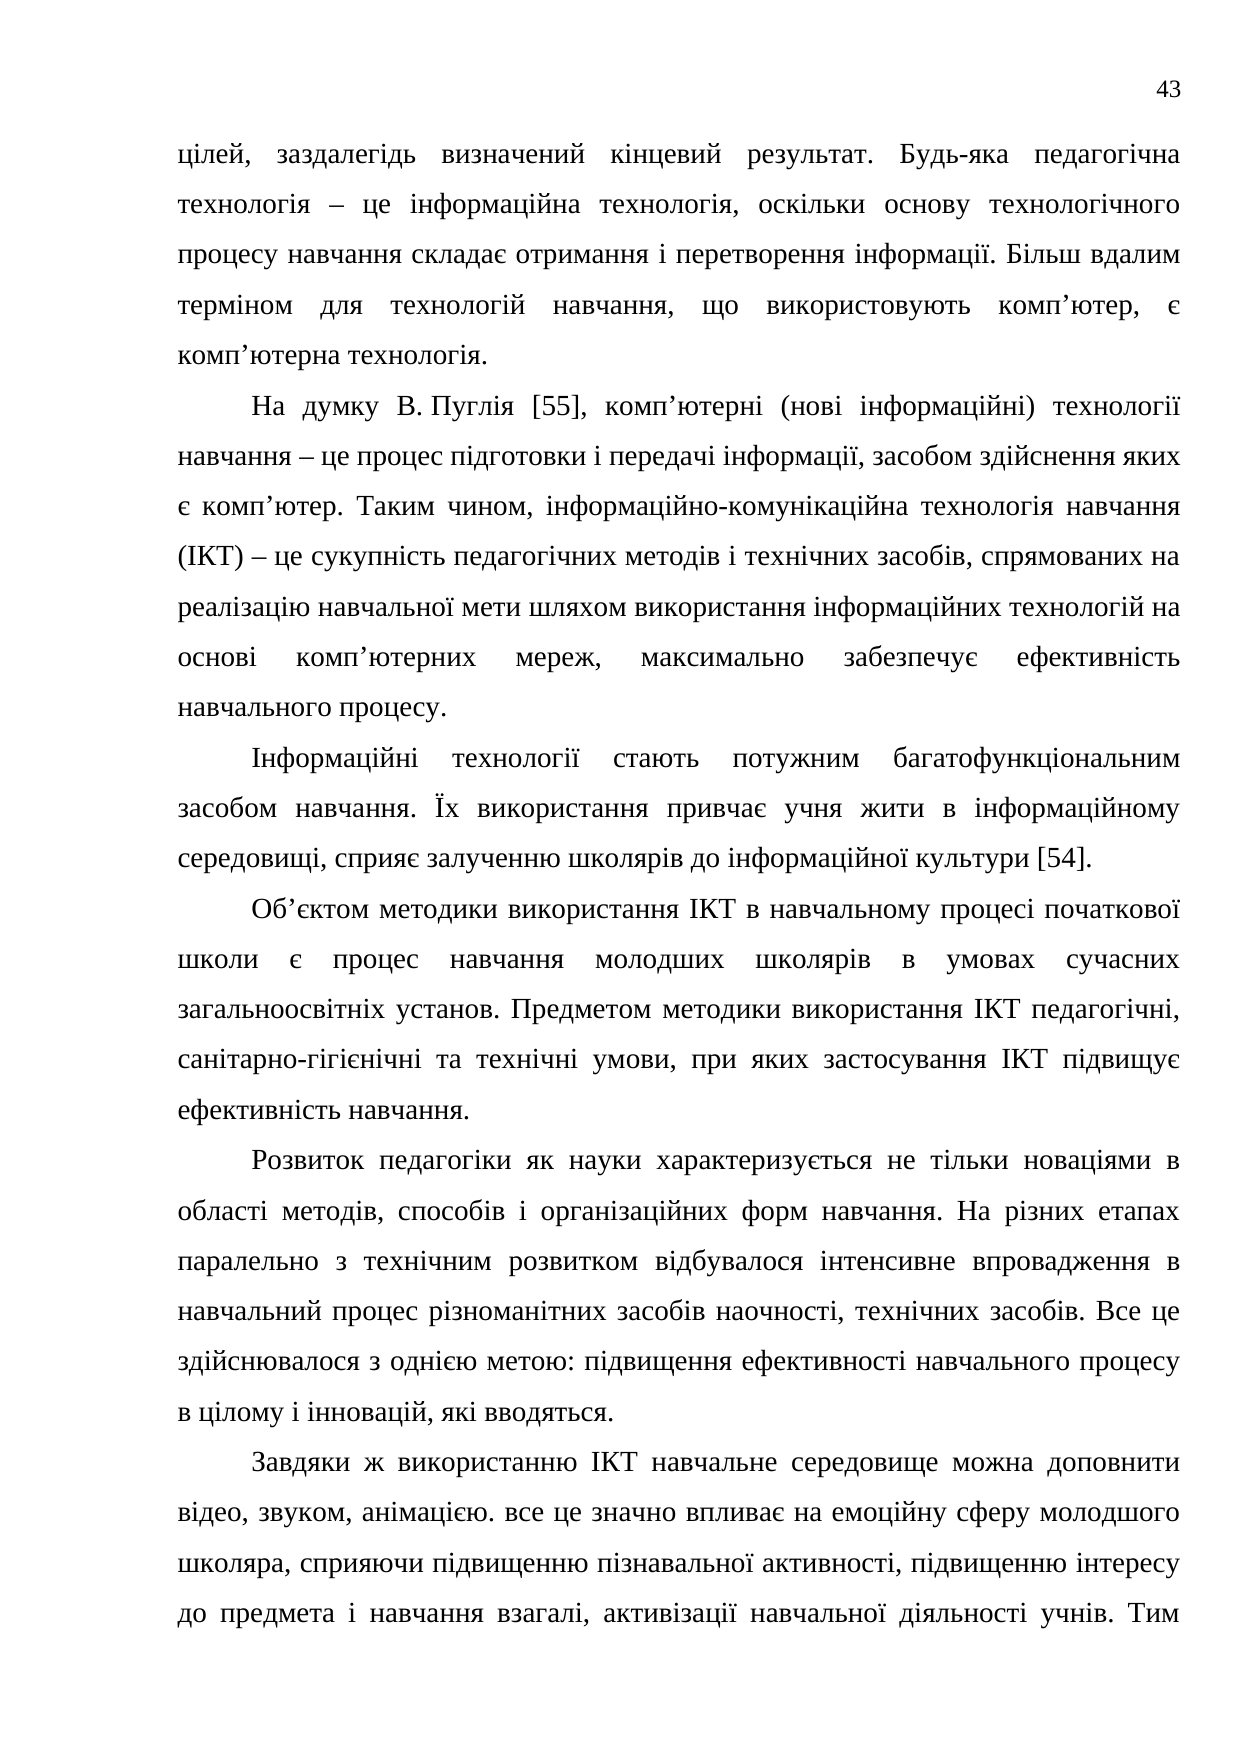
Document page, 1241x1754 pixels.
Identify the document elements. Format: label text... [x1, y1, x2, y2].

text Об’єктом методики використання ІКТ в навчальному процесі початкової школи є процес навчання молодших школярів в умовах сучасних загальноосвітніх установ. Предметом методики використання ІКТ педагогічні, санітарно-гігієнічні та технічні умови, при яких застосування ІКТ підвищує ефективність навчання. [177, 891, 1181, 1126]
text На думку В. Пуглія [55], комп’ютерні (нові інформаційні) технології навчання – це процес підготовки і передачі інформації, засобом здійснення яких є комп’ютер. Таким чином, інформаційно-комунікаційна технологія навчання (ІКТ) – це сукупність педагогічних методів і технічних засобів, спрямованих на реалізацію навчальної мети шляхом використання інформаційних технологій на основі комп’ютерних мереж, максимально забезпечує ефективність навчального процесу. [177, 388, 1181, 723]
text Розвиток педагогіки як науки характеризується не тільки новаціями в області методів, способів і організаційних форм навчання. На різних етапах паралельно з технічним розвитком відбувалося інтенсивне впровадження в навчальний процес різноманітних засобів наочності, технічних засобів. Все це здійснювалося з однією метою: підвищення ефективності навчального процесу в цілому і інновацій, які вводяться. [177, 1142, 1181, 1427]
text Інформаційні технології стають потужним багатофункціональним засобом навчання. Їх використання привчає учня жити в інформаційному середовищі, сприяє залученню школярів до інформаційної культури [54]. [177, 740, 1181, 874]
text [177, 136, 1181, 371]
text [177, 1444, 1181, 1629]
